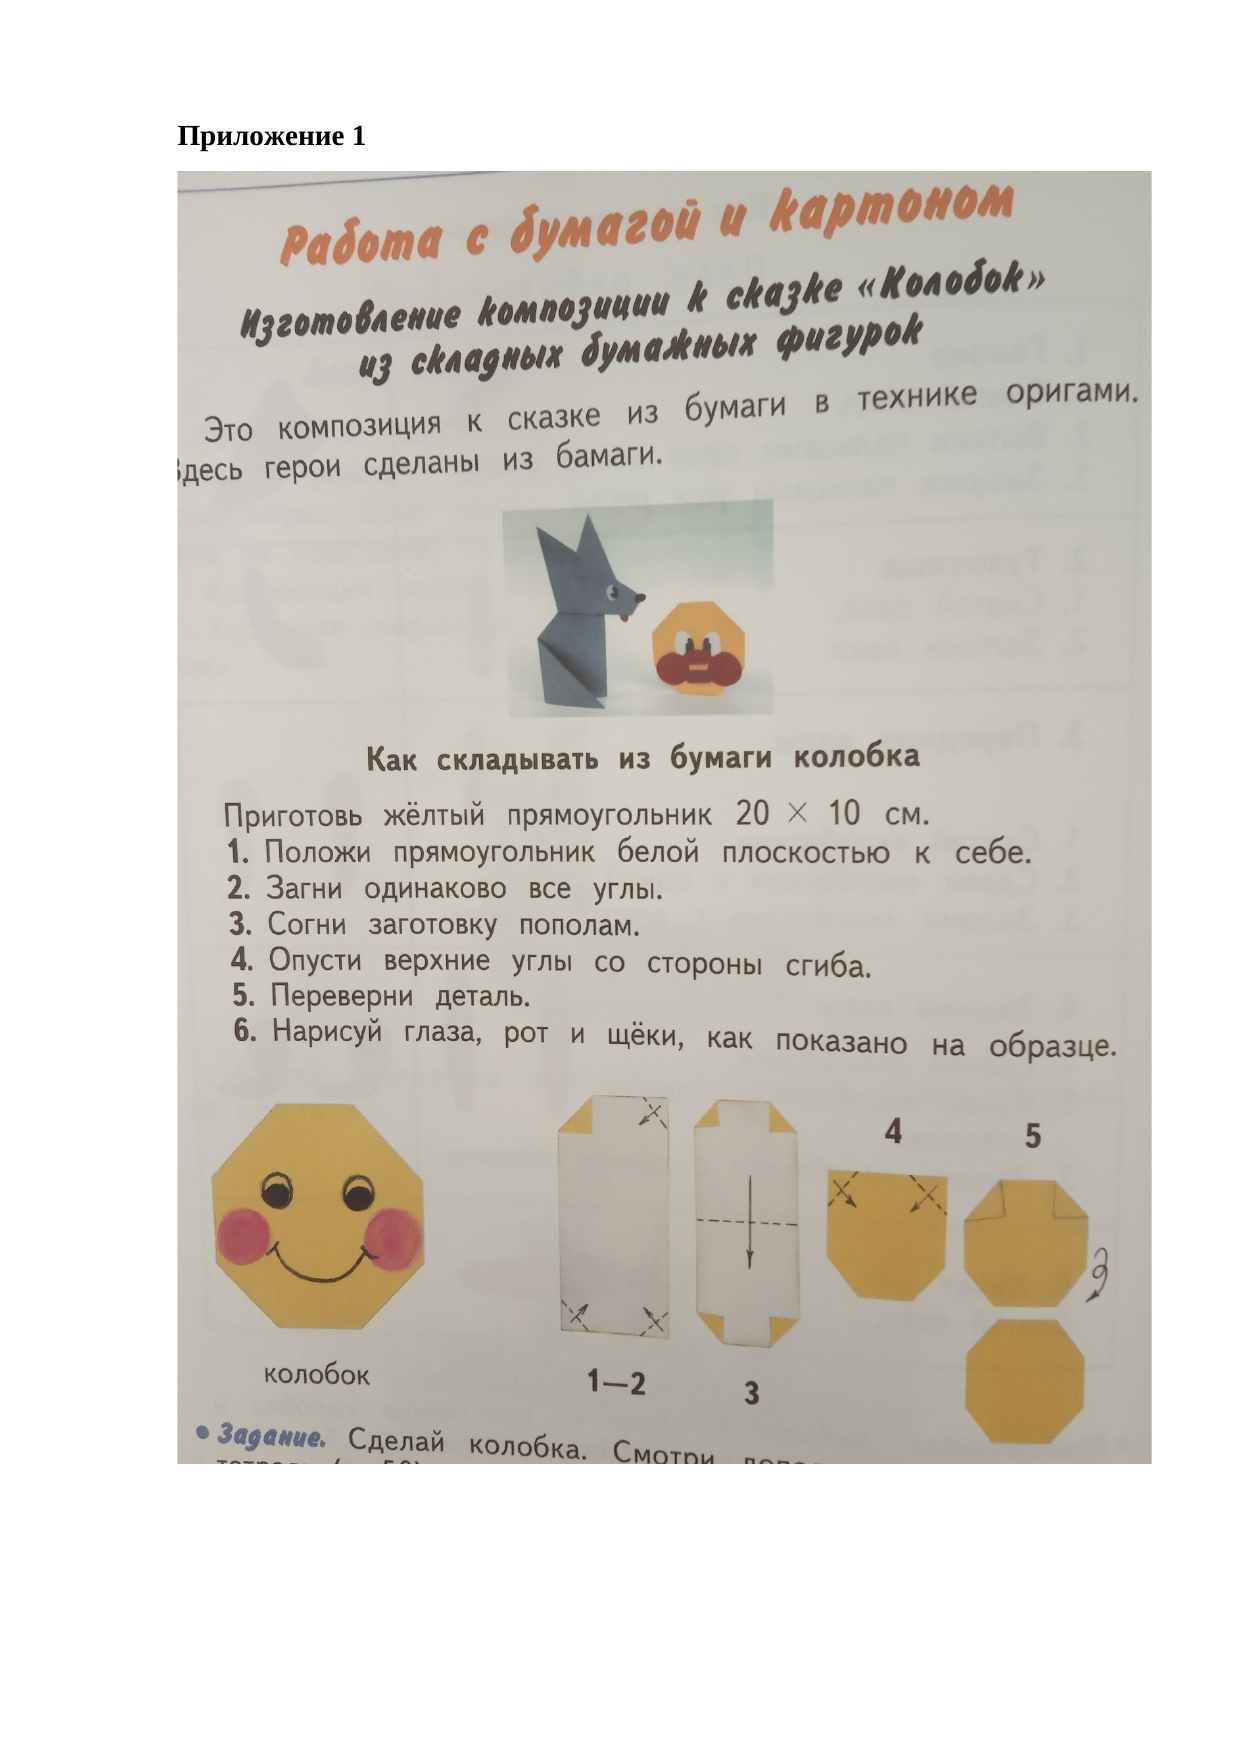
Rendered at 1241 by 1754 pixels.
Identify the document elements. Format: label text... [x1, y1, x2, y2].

text Приложение 1 [177, 118, 1152, 152]
picture [177, 171, 1152, 1464]
